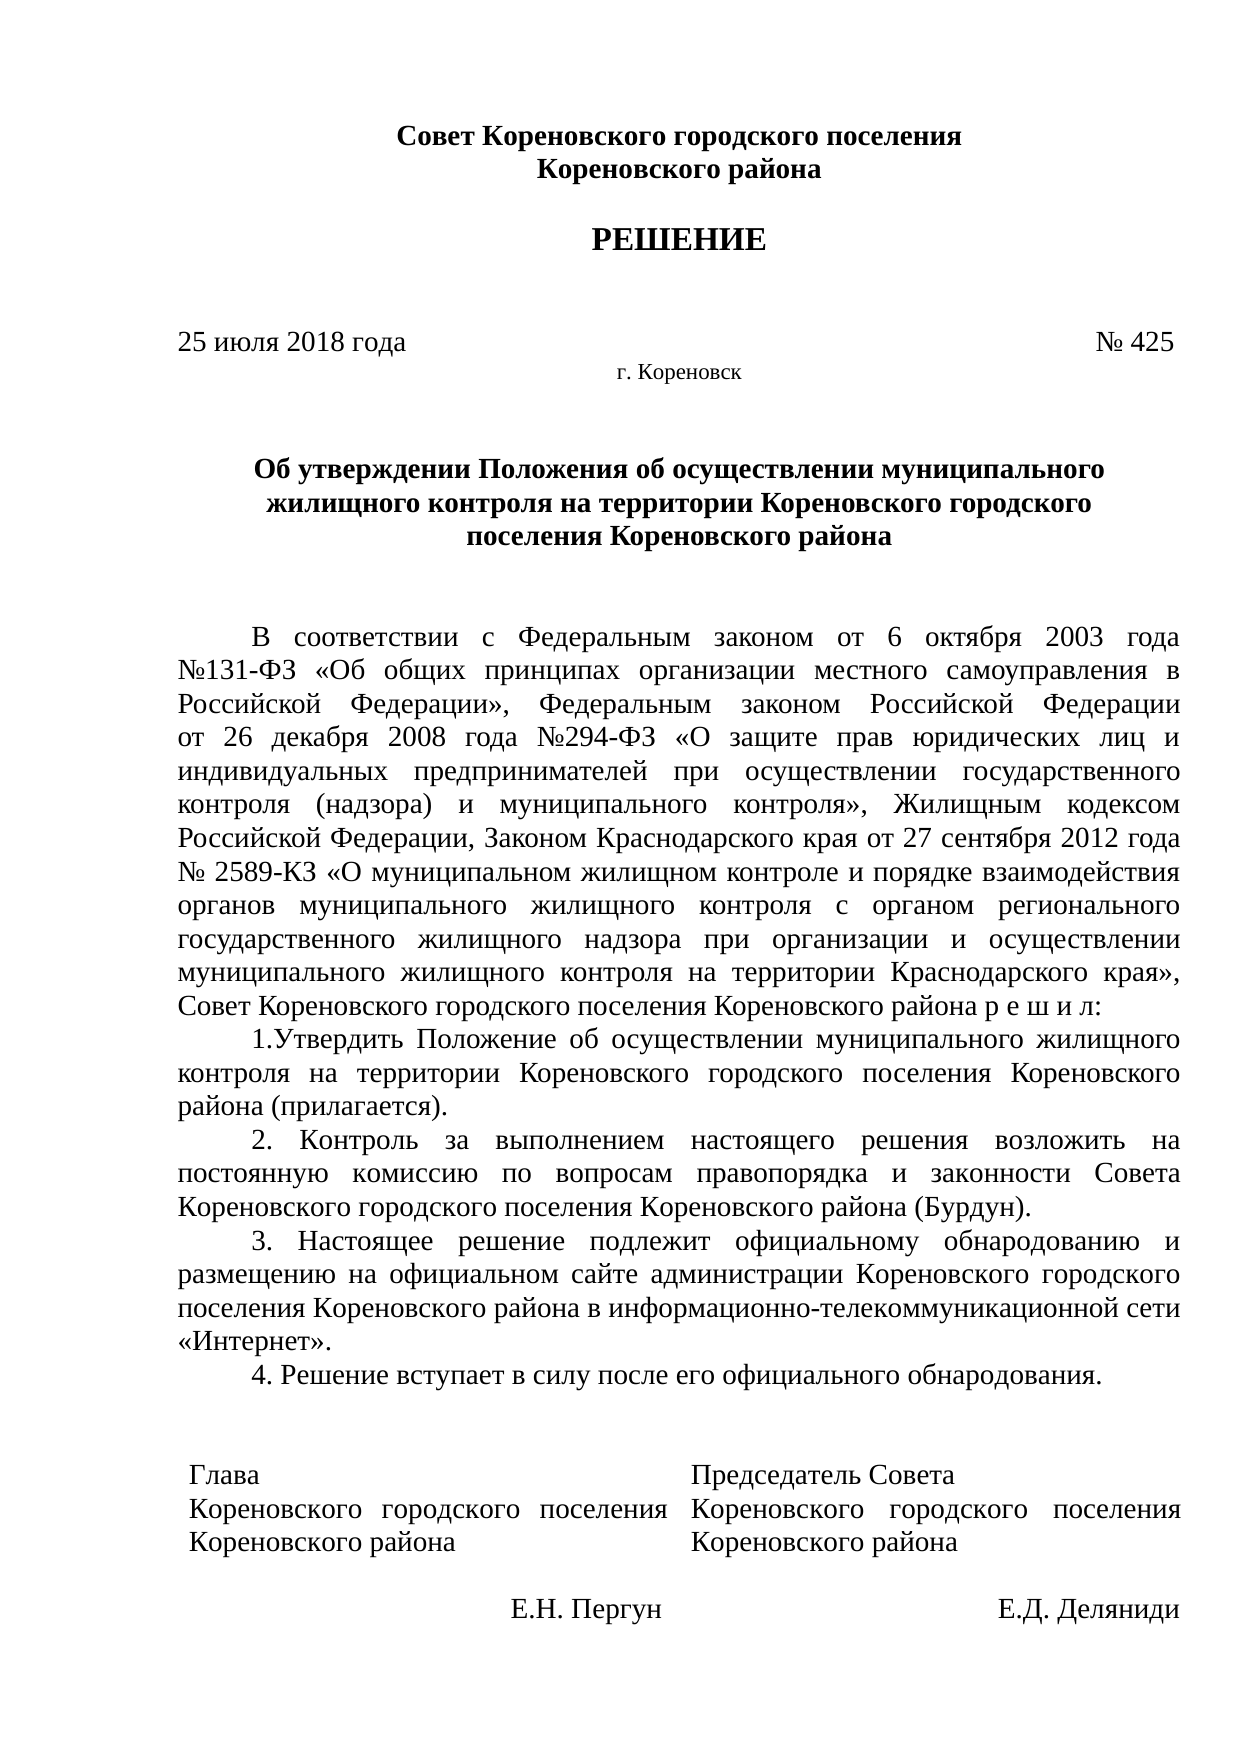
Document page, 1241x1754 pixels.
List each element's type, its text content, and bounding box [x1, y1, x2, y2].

text РЕШЕНИЕ [177, 219, 1181, 257]
text 1.Утвердить Положение об осуществлении муниципального жилищного контроля на территории Кореновского городского поселения Кореновского района (прилагается). [177, 1021, 1181, 1122]
text 25 июля 2018 года № 425 [177, 324, 1181, 358]
table_header Глава Кореновского городского поселения Кореновского района Е.Н. Пергун [177, 1458, 679, 1625]
text 2. Контроль за выполнением настоящего решения возложить на постоянную комиссию по вопросам правопорядка и законности Совета Кореновского городского поселения Кореновского района (Бурдун). [177, 1122, 1181, 1223]
table_header Председатель Совета Кореновского городского поселения Кореновского района Е.Д. Деляниди [679, 1458, 1192, 1625]
text г. Кореновск [177, 358, 1181, 384]
text Совет Кореновского городского поселения [177, 118, 1181, 152]
text 4. Решение вступает в силу после его официального обнародования. [177, 1357, 1181, 1390]
text поселения Кореновского района [177, 518, 1181, 552]
text В соответствии с Федеральным законом от 6 октября 2003 года №131-ФЗ «Об общих принципах организации местного самоуправления в Российской Федерации», Федеральным законом Российской Федерации от 26 декабря 2008 года №294-ФЗ «О защите прав юридических лиц и индивидуальных предпринимателей при осуществлении государственного контроля (надзора) и муниципального контроля», Жилищным кодексом Российской Федерации, Законом Краснодарского края от 27 сентября 2012 года № 2589-КЗ «О муниципальном жилищном контроле и порядке взаимодействия органов муниципального жилищного контроля с органом регионального государственного жилищного надзора при организации и осуществлении муниципального жилищного контроля на территории Краснодарского края», Совет Кореновского городского поселения Кореновского района р е ш и л: [177, 619, 1181, 1021]
text Об утверждении Положения об осуществлении муниципального жилищного контроля на территории Кореновского городского [177, 451, 1181, 518]
text 3. Настоящее решение подлежит официальному обнародованию и размещению на официальном сайте администрации Кореновского городского поселения Кореновского района в информационно-телекоммуникационной сети «Интернет». [177, 1223, 1181, 1357]
text Кореновского района [177, 152, 1181, 185]
